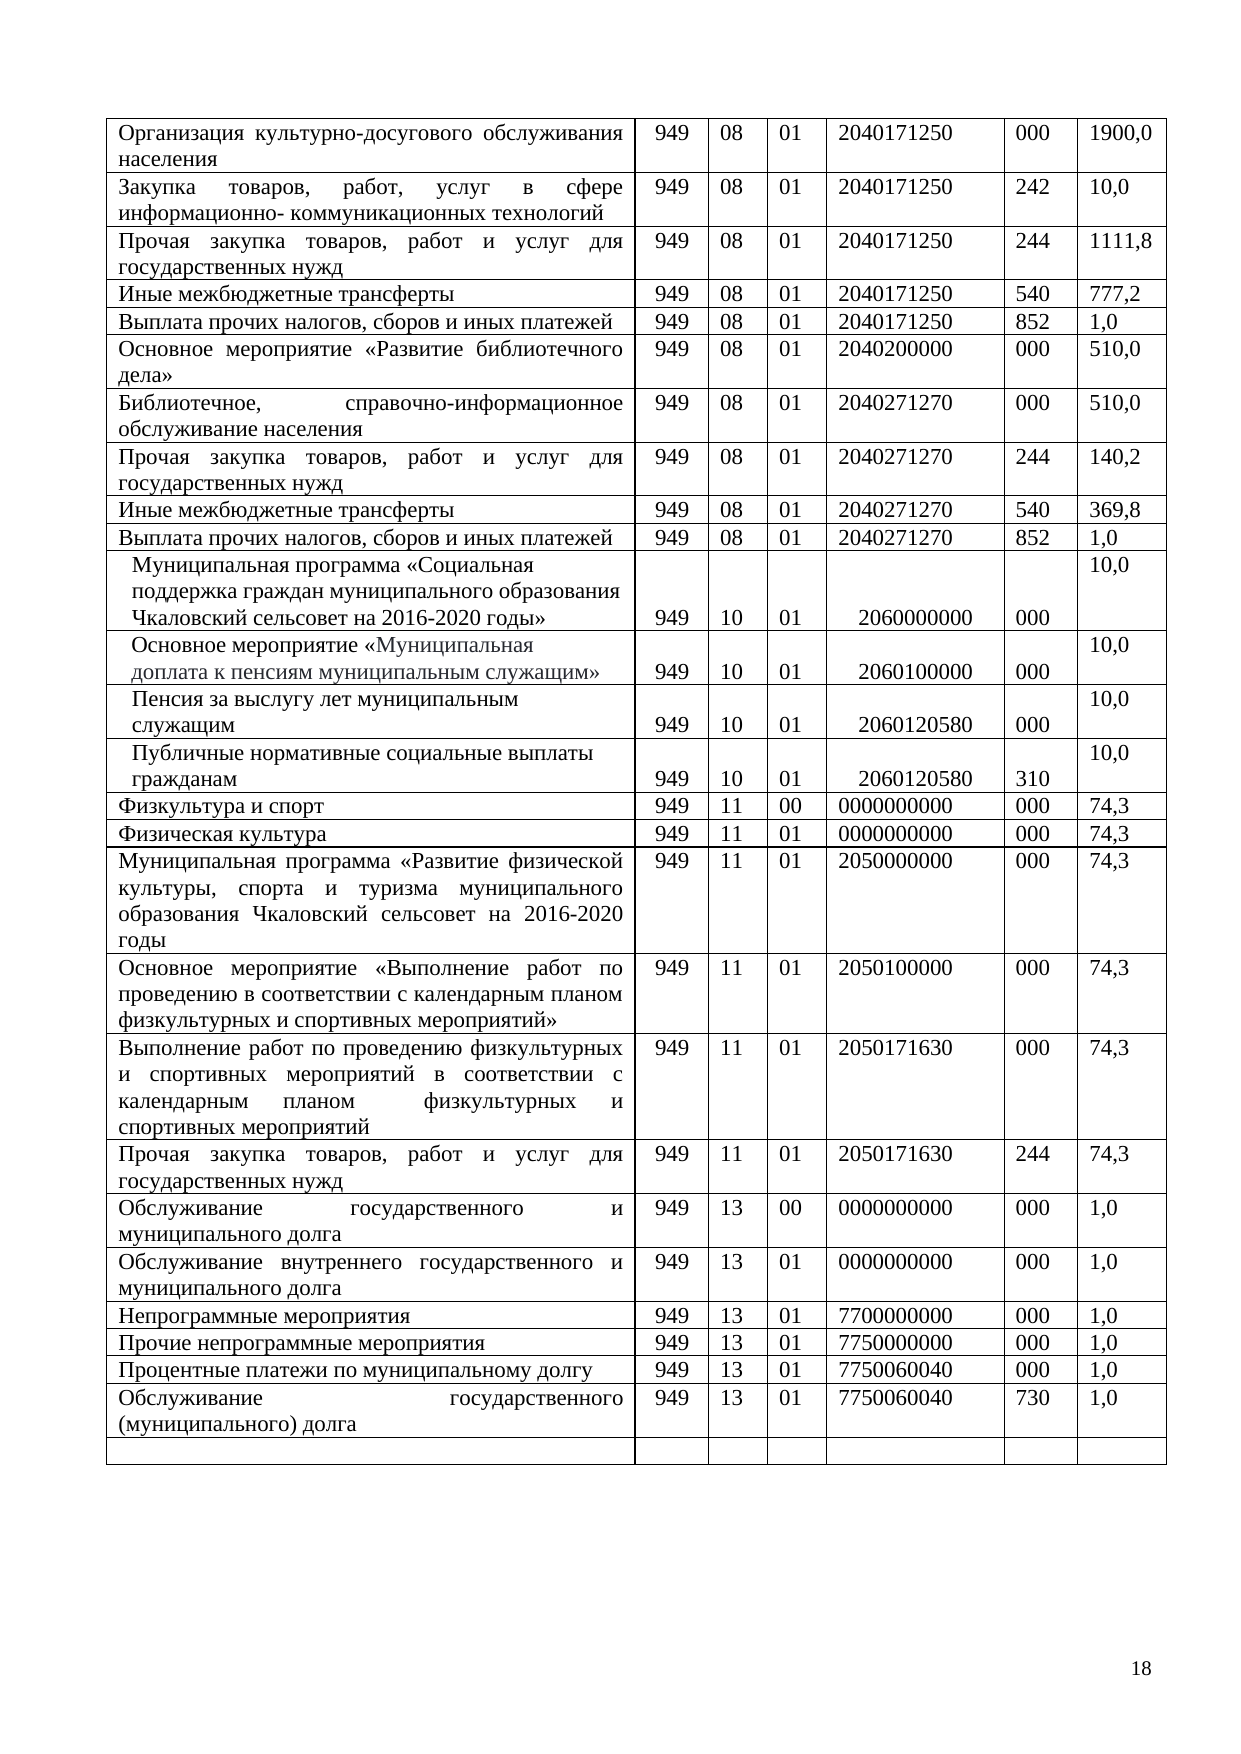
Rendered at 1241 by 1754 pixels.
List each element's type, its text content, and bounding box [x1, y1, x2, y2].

table_cell 2040271270 [827, 496, 1004, 523]
table_cell 2040171250 [827, 227, 1004, 279]
table_cell 310 [1005, 739, 1077, 792]
table_cell 10,0 [1078, 685, 1166, 738]
table_cell [768, 1438, 826, 1464]
table_cell 01 [768, 954, 826, 1033]
table_cell 2040171250 [827, 308, 1004, 334]
table_cell Муниципальная программа «Развитие физической культуры, спорта и туризма муниципального образования Чкаловский сельсовет на 2016-2020 годы [107, 848, 634, 953]
table_cell 08 [709, 496, 767, 523]
table_cell 08 [709, 389, 767, 442]
table_cell 01 [768, 389, 826, 442]
table_cell 13 [709, 1248, 767, 1301]
table_cell 01 [768, 335, 826, 388]
table_cell 1900,0 [1078, 119, 1166, 172]
table_cell Основное мероприятие «Муниципальная доплата к пенсиям муниципальным служащим» [107, 631, 634, 684]
table_cell 000 [1005, 1034, 1077, 1139]
table_cell 244 [1005, 227, 1077, 279]
table_cell 10,0 [1078, 631, 1166, 684]
table_cell Физическая культура [107, 820, 634, 846]
table_cell Процентные платежи по муниципальному долгу [107, 1356, 634, 1383]
table_cell 000 [1005, 1329, 1077, 1355]
table_cell 949 [636, 1194, 708, 1247]
table_cell 1,0 [1078, 308, 1166, 334]
table_cell 01 [768, 227, 826, 279]
table_cell 540 [1005, 280, 1077, 307]
table_cell 2060120580 [827, 685, 1004, 738]
table_cell 01 [768, 524, 826, 550]
table_cell 244 [1005, 443, 1077, 495]
table_cell 2040171250 [827, 119, 1004, 172]
table_cell 1,0 [1078, 524, 1166, 550]
table_cell 244 [1005, 1140, 1077, 1193]
table_cell 01 [768, 685, 826, 738]
table_cell Прочая закупка товаров, работ и услуг для государственных нужд [107, 227, 634, 279]
table_cell 949 [636, 1140, 708, 1193]
table_cell 08 [709, 524, 767, 550]
table_cell 11 [709, 848, 767, 953]
table_cell Обслуживание государственного (муниципального) долга [107, 1384, 634, 1437]
table_cell 000 [1005, 848, 1077, 953]
table_cell [709, 1438, 767, 1464]
table_cell 369,8 [1078, 496, 1166, 523]
table_cell 11 [709, 1034, 767, 1139]
table_cell 949 [636, 1384, 708, 1437]
table_cell 949 [636, 443, 708, 495]
table_cell Обслуживание государственного и муниципального долга [107, 1194, 634, 1247]
table_cell 510,0 [1078, 389, 1166, 442]
table_cell 01 [768, 820, 826, 846]
table_cell [1078, 1438, 1166, 1464]
table_cell Прочие непрограммные мероприятия [107, 1329, 634, 1355]
table_cell 000 [1005, 1356, 1077, 1383]
table_cell 2040171250 [827, 280, 1004, 307]
table_cell 01 [768, 1302, 826, 1328]
table_cell 11 [709, 1140, 767, 1193]
table_cell 2060120580 [827, 739, 1004, 792]
table_cell 540 [1005, 496, 1077, 523]
table_cell 1,0 [1078, 1384, 1166, 1437]
table_cell 01 [768, 631, 826, 684]
table_cell 2040271270 [827, 389, 1004, 442]
table_cell 74,3 [1078, 1034, 1166, 1139]
table_cell 000 [1005, 119, 1077, 172]
table_cell 2050100000 [827, 954, 1004, 1033]
table_cell [636, 1438, 708, 1464]
table_cell 2050000000 [827, 848, 1004, 953]
table_cell 13 [709, 1194, 767, 1247]
table_cell Основное мероприятие «Развитие библиотечного дела» [107, 335, 634, 388]
table_cell 1111,8 [1078, 227, 1166, 279]
table_cell 949 [636, 335, 708, 388]
table_cell 10,0 [1078, 551, 1166, 630]
table_cell 11 [709, 820, 767, 846]
table_cell 949 [636, 119, 708, 172]
table_cell 949 [636, 524, 708, 550]
table_cell 1,0 [1078, 1356, 1166, 1383]
table_cell 01 [768, 1329, 826, 1355]
table_cell 08 [709, 308, 767, 334]
table_cell 00 [768, 1194, 826, 1247]
table_cell 949 [636, 631, 708, 684]
table_cell 2050171630 [827, 1140, 1004, 1193]
table_cell Обслуживание внутреннего государственного и муниципального долга [107, 1248, 634, 1301]
table_cell 08 [709, 227, 767, 279]
table_cell 10 [709, 685, 767, 738]
table_cell 000 [1005, 793, 1077, 819]
table_cell 01 [768, 1384, 826, 1437]
table_cell 13 [709, 1302, 767, 1328]
table_cell 949 [636, 308, 708, 334]
table_cell Прочая закупка товаров, работ и услуг для государственных нужд [107, 1140, 634, 1193]
table_cell 00 [768, 793, 826, 819]
table_cell Муниципальная программа «Социальная поддержка граждан муниципального образования Чкаловский сельсовет на 2016-2020 годы» [107, 551, 634, 630]
table_cell 01 [768, 308, 826, 334]
table_cell Выплата прочих налогов, сборов и иных платежей [107, 308, 634, 334]
table_cell 7750000000 [827, 1329, 1004, 1355]
table_cell 949 [636, 793, 708, 819]
table_cell 000 [1005, 389, 1077, 442]
table_cell 10 [709, 631, 767, 684]
table_cell Пенсия за выслугу лет муниципальным служащим [107, 685, 634, 738]
table_cell 08 [709, 119, 767, 172]
table_cell [107, 1438, 634, 1464]
table_cell 000 [1005, 820, 1077, 846]
table_cell 10,0 [1078, 173, 1166, 226]
table_cell 0000000000 [827, 793, 1004, 819]
table_cell 510,0 [1078, 335, 1166, 388]
table_cell Физкультура и спорт [107, 793, 634, 819]
table_cell 01 [768, 443, 826, 495]
table_cell Прочая закупка товаров, работ и услуг для государственных нужд [107, 443, 634, 495]
table_cell 000 [1005, 631, 1077, 684]
table_cell 852 [1005, 308, 1077, 334]
table_cell 1,0 [1078, 1329, 1166, 1355]
table_cell 2040271270 [827, 524, 1004, 550]
table_cell Непрограммные мероприятия [107, 1302, 634, 1328]
table_cell 949 [636, 280, 708, 307]
table_cell Библиотечное, справочно-информационное обслуживание населения [107, 389, 634, 442]
table_cell 11 [709, 793, 767, 819]
table_cell 2040271270 [827, 443, 1004, 495]
table_cell Основное мероприятие «Выполнение работ по проведению в соответствии с календарным планом физкультурных и спортивных мероприятий» [107, 954, 634, 1033]
table_cell 01 [768, 280, 826, 307]
table_cell 000 [1005, 1194, 1077, 1247]
table_cell 2040200000 [827, 335, 1004, 388]
table_cell 08 [709, 280, 767, 307]
table_cell [827, 1438, 1004, 1464]
table_cell 2050171630 [827, 1034, 1004, 1139]
table_cell 74,3 [1078, 954, 1166, 1033]
table_cell 0000000000 [827, 1248, 1004, 1301]
table_cell [1005, 1438, 1077, 1464]
table_cell 949 [636, 1248, 708, 1301]
table_cell 949 [636, 848, 708, 953]
table_cell 000 [1005, 954, 1077, 1033]
table_cell Выплата прочих налогов, сборов и иных платежей [107, 524, 634, 550]
table_cell 74,3 [1078, 1140, 1166, 1193]
table_cell 949 [636, 227, 708, 279]
table_cell 01 [768, 496, 826, 523]
table_cell Иные межбюджетные трансферты [107, 280, 634, 307]
table_cell 949 [636, 551, 708, 630]
table_cell Публичные нормативные социальные выплаты гражданам [107, 739, 634, 792]
table_cell 852 [1005, 524, 1077, 550]
table_cell 949 [636, 954, 708, 1033]
table_cell 10,0 [1078, 739, 1166, 792]
table_cell 949 [636, 820, 708, 846]
table_cell 11 [709, 954, 767, 1033]
table_cell 730 [1005, 1384, 1077, 1437]
table_cell Закупка товаров, работ, услуг в сфере информационно- коммуникационных технологий [107, 173, 634, 226]
table_cell 01 [768, 1248, 826, 1301]
table_cell 13 [709, 1356, 767, 1383]
table_cell 01 [768, 739, 826, 792]
table_cell 7700000000 [827, 1302, 1004, 1328]
table_cell 74,3 [1078, 793, 1166, 819]
table_cell 7750060040 [827, 1384, 1004, 1437]
table_cell 949 [636, 1356, 708, 1383]
table_cell 2040171250 [827, 173, 1004, 226]
table_cell 949 [636, 1302, 708, 1328]
table_cell 13 [709, 1329, 767, 1355]
table_cell 08 [709, 173, 767, 226]
table_cell 10 [709, 551, 767, 630]
table_cell 08 [709, 335, 767, 388]
table_cell 13 [709, 1384, 767, 1437]
table_cell Иные межбюджетные трансферты [107, 496, 634, 523]
table_cell 000 [1005, 551, 1077, 630]
table_cell 000 [1005, 1302, 1077, 1328]
table_cell 949 [636, 739, 708, 792]
table_cell 2060000000 [827, 551, 1004, 630]
table_cell 1,0 [1078, 1194, 1166, 1247]
table_cell 01 [768, 551, 826, 630]
table_cell 74,3 [1078, 848, 1166, 953]
table_cell 0000000000 [827, 1194, 1004, 1247]
table_cell 000 [1005, 1248, 1077, 1301]
table_cell 01 [768, 1140, 826, 1193]
table_cell 949 [636, 685, 708, 738]
table_cell 949 [636, 173, 708, 226]
table_cell 949 [636, 389, 708, 442]
table_cell 777,2 [1078, 280, 1166, 307]
table_cell 140,2 [1078, 443, 1166, 495]
table_cell 949 [636, 1329, 708, 1355]
table_cell Организация культурно-досугового обслуживания населения [107, 119, 634, 172]
table_cell 000 [1005, 685, 1077, 738]
table_cell 01 [768, 1356, 826, 1383]
table_cell 7750060040 [827, 1356, 1004, 1383]
table_cell 949 [636, 1034, 708, 1139]
table_cell 242 [1005, 173, 1077, 226]
table_cell 01 [768, 1034, 826, 1139]
table_cell 1,0 [1078, 1302, 1166, 1328]
table_cell 949 [636, 496, 708, 523]
table_cell 01 [768, 173, 826, 226]
table_cell 01 [768, 848, 826, 953]
table_cell 08 [709, 443, 767, 495]
table_cell 01 [768, 119, 826, 172]
table_cell 74,3 [1078, 820, 1166, 846]
table_cell 10 [709, 739, 767, 792]
table_cell Выполнение работ по проведению физкультурных и спортивных мероприятий в соответствии с календарным планом физкультурных и спортивных мероприятий [107, 1034, 634, 1139]
table_cell 0000000000 [827, 820, 1004, 846]
table_cell 2060100000 [827, 631, 1004, 684]
table_cell 1,0 [1078, 1248, 1166, 1301]
table_cell 000 [1005, 335, 1077, 388]
